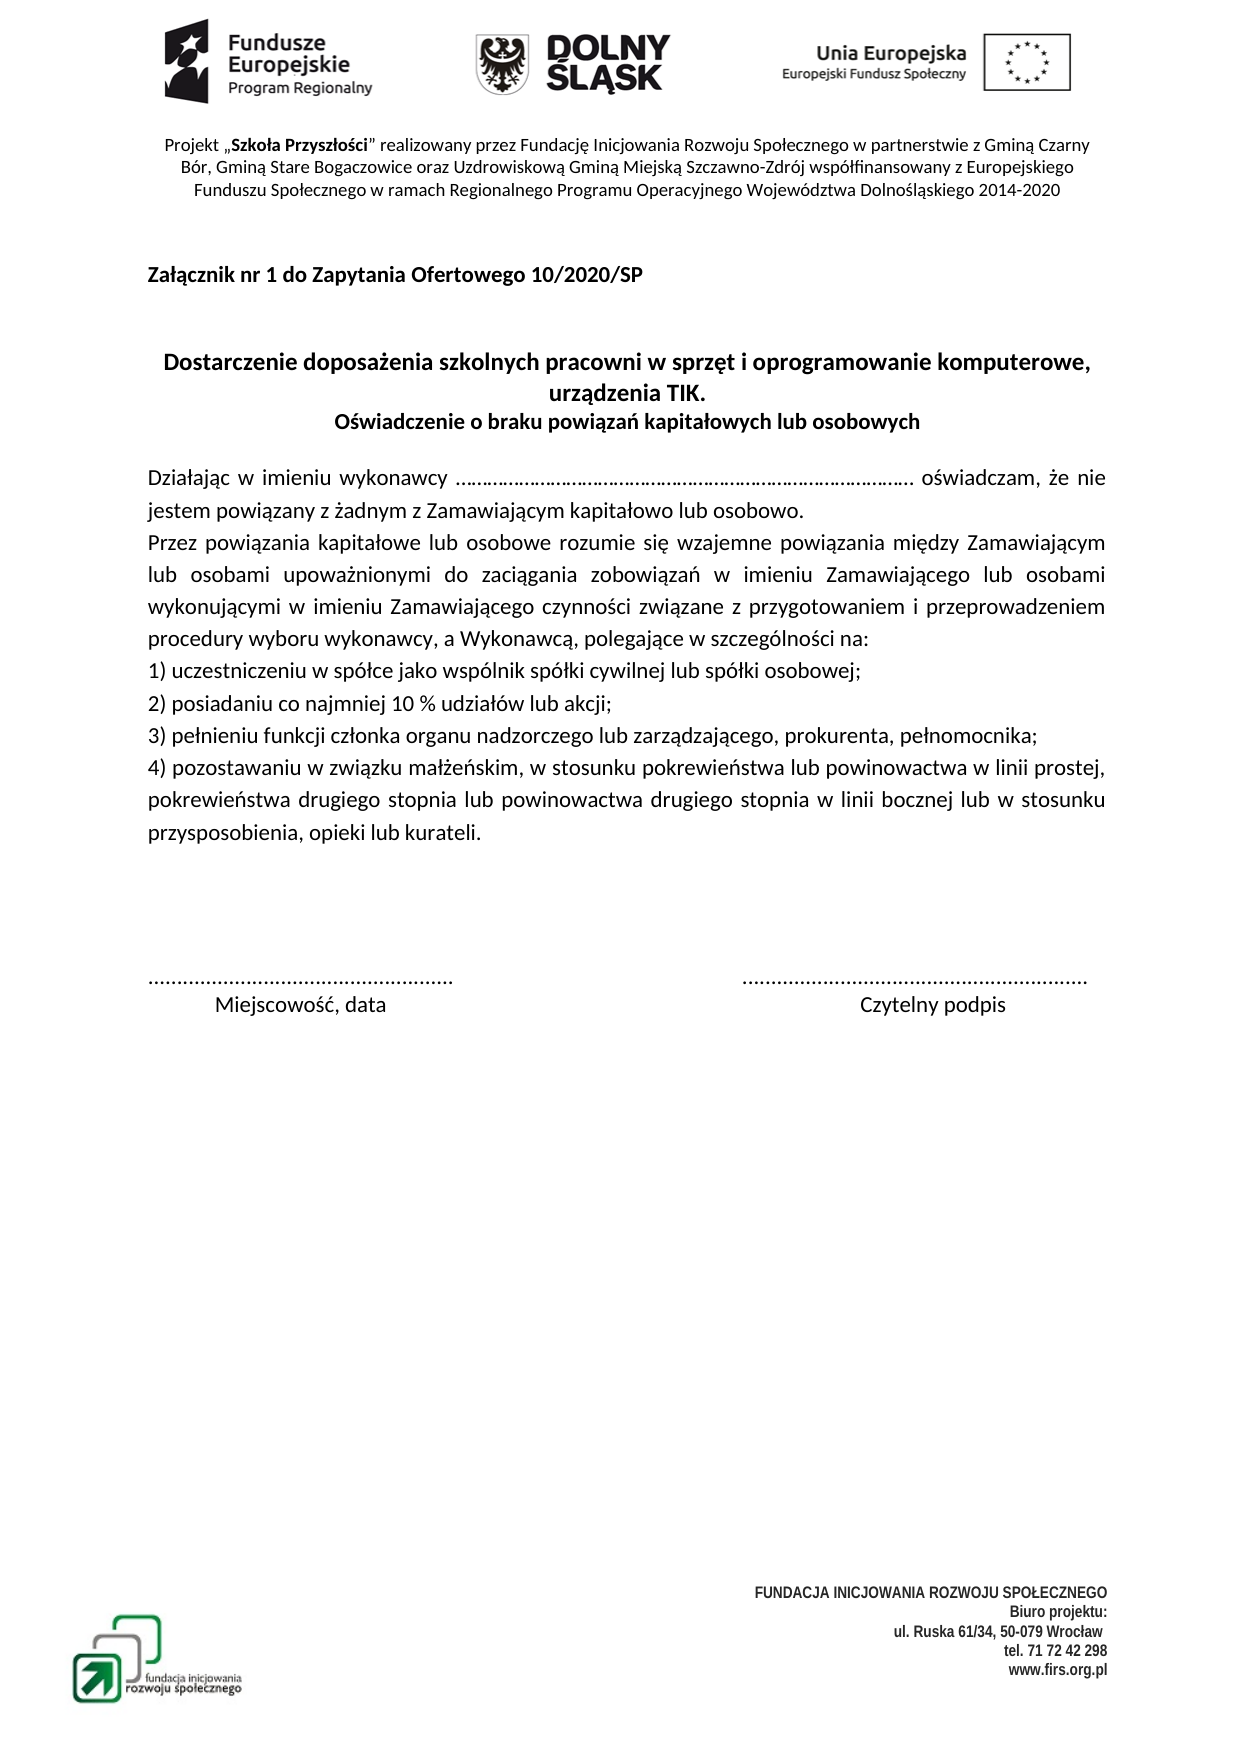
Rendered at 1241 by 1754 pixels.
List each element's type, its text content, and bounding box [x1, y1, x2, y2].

picture [46, 1593, 272, 1730]
text Załącznik nr 1 do Zapytania Ofertowego 10/2020/SP [148, 260, 1107, 288]
text Oświadczenie o braku powiązań kapitałowych lub osobowych [148, 407, 1107, 436]
text Przez powiązania kapitałowe lub osobowe rozumie się wzajemne powiązania między Zamawiającym lub osobami upoważnionymi do zaciągania zobowiązań w imieniu Zamawiającego lub osobami wykonującymi w imieniu Zamawiającego czynności związane z przygotowaniem i przeprowadzeniem procedury wyboru wykonawcy, a Wykonawcą, polegające w szczególności na: [148, 528, 1107, 652]
text ..................................................... ............................................................ [148, 962, 1107, 990]
picture [147, 15, 1093, 109]
text 3) pełnieniu funkcji członka organu nadzorczego lub zarządzającego, prokurenta, pełnomocnika; [148, 721, 1107, 749]
text Miejscowość, data Czytelny podpis [148, 990, 1107, 1018]
text 4) pozostawaniu w związku małżeńskim, w stosunku pokrewieństwa lub powinowactwa w linii prostej, pokrewieństwa drugiego stopnia lub powinowactwa drugiego stopnia w linii bocznej lub w stosunku przysposobienia, opieki lub kurateli. [148, 753, 1107, 846]
text Dostarczenie doposażenia szkolnych pracowni w sprzęt i oprogramowanie komputerowe, urządzenia TIK. [148, 346, 1107, 407]
text 2) posiadaniu co najmniej 10 % udziałów lub akcji; [148, 689, 1107, 717]
text 1) uczestniczeniu w spółce jako wspólnik spółki cywilnej lub spółki osobowej; [148, 657, 1107, 685]
text Działając w imieniu wykonawcy …………………………………………………………………………… oświadczam, że nie jestem powiązany z żadnym z Zamawiającym kapitałowo lub osobowo. [148, 463, 1107, 524]
